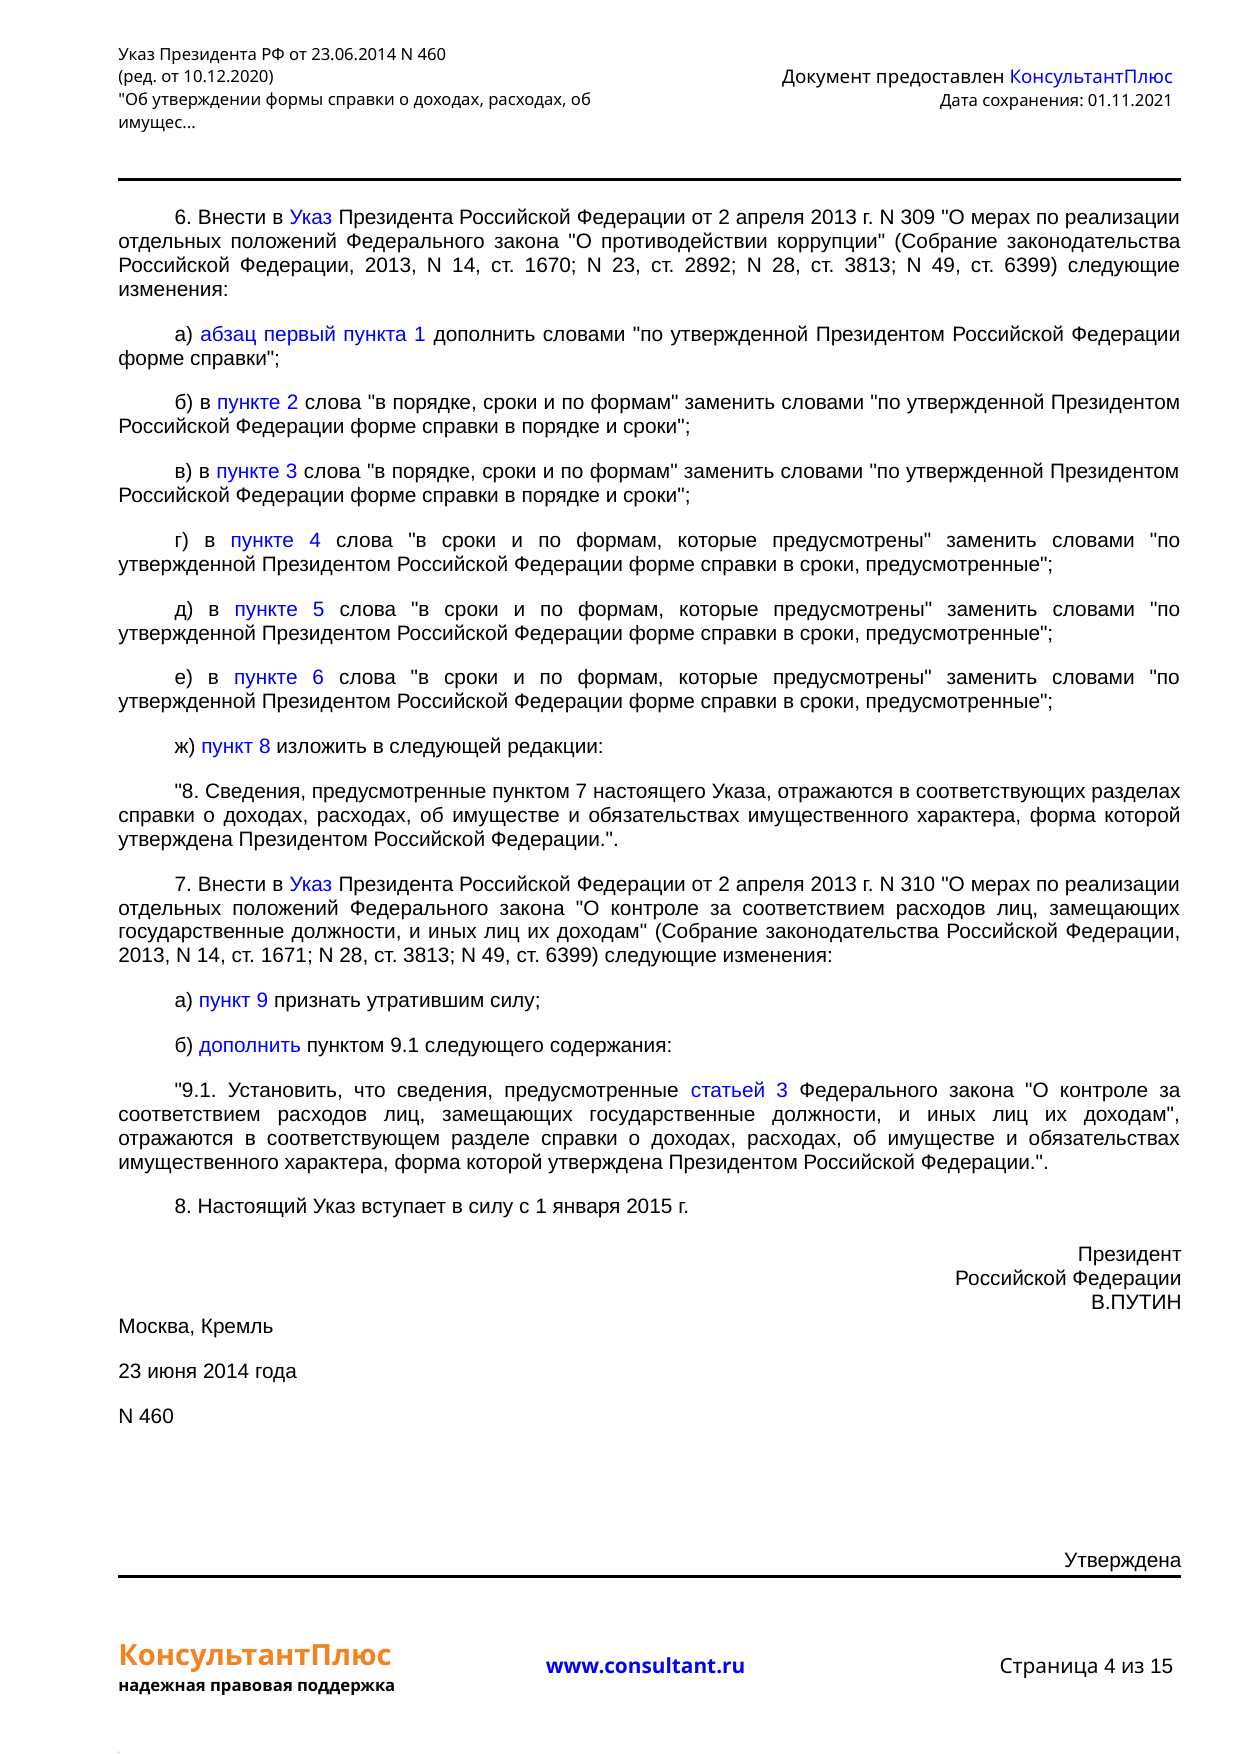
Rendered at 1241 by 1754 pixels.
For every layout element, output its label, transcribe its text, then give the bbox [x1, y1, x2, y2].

text а) пункт 9 признать утратившим силу; [118, 988, 1181, 1012]
text 8. Настоящий Указ вступает в силу с 1 января 2015 г. [118, 1194, 1181, 1218]
text "9.1. Установить, что сведения, предусмотренные статьей 3 Федерального закона "О контроле за соответствием расходов лиц, замещающих государственные должности, и иных лиц их доходам", отражаются в соответствующем разделе справки о доходах, расходах, об имуществе и обязательствах имущественного характера, форма которой утверждена Президентом Российской Федерации.". [118, 1078, 1181, 1173]
text Президент [118, 1242, 1181, 1266]
text 6. Внести в Указ Президента Российской Федерации от 2 апреля 2013 г. N 309 "О мерах по реализации отдельных положений Федерального закона "О противодействии коррупции" (Собрание законодательства Российской Федерации, 2013, N 14, ст. 1670; N 23, ст. 2892; N 28, ст. 3813; N 49, ст. 6399) следующие изменения: [118, 205, 1181, 301]
text в) в пункте 3 слова "в порядке, сроки и по формам" заменить словами "по утвержденной Президентом Российской Федерации форме справки в порядке и сроки"; [118, 459, 1181, 507]
text "8. Сведения, предусмотренные пунктом 7 настоящего Указа, отражаются в соответствующих разделах справки о доходах, расходах, об имуществе и обязательствах имущественного характера, форма которой утверждена Президентом Российской Федерации.". [118, 779, 1181, 851]
text а) абзац первый пункта 1 дополнить словами "по утвержденной Президентом Российской Федерации форме справки"; [118, 321, 1181, 369]
text Российской Федерации [118, 1266, 1181, 1290]
text 7. Внести в Указ Президента Российской Федерации от 2 апреля 2013 г. N 310 "О мерах по реализации отдельных положений Федерального закона "О контроле за соответствием расходов лиц, замещающих государственные должности, и иных лиц их доходам" (Собрание законодательства Российской Федерации, 2013, N 14, ст. 1671; N 28, ст. 3813; N 49, ст. 6399) следующие изменения: [118, 871, 1181, 967]
text Утверждена [118, 1547, 1181, 1571]
text д) в пункте 5 слова "в сроки и по формам, которые предусмотрены" заменить словами "по утвержденной Президентом Российской Федерации форме справки в сроки, предусмотренные"; [118, 596, 1181, 644]
text г) в пункте 4 слова "в сроки и по формам, которые предусмотрены" заменить словами "по утвержденной Президентом Российской Федерации форме справки в сроки, предусмотренные"; [118, 528, 1181, 576]
text Москва, Кремль [118, 1314, 1181, 1338]
text N 460 [118, 1404, 1181, 1428]
text ж) пункт 8 изложить в следующей редакции: [118, 734, 1181, 758]
text В.ПУТИН [118, 1290, 1181, 1314]
text б) дополнить пунктом 9.1 следующего содержания: [118, 1033, 1181, 1057]
text 23 июня 2014 года [118, 1359, 1181, 1383]
text е) в пункте 6 слова "в сроки и по формам, которые предусмотрены" заменить словами "по утвержденной Президентом Российской Федерации форме справки в сроки, предусмотренные"; [118, 665, 1181, 713]
text б) в пункте 2 слова "в порядке, сроки и по формам" заменить словами "по утвержденной Президентом Российской Федерации форме справки в порядке и сроки"; [118, 390, 1181, 438]
